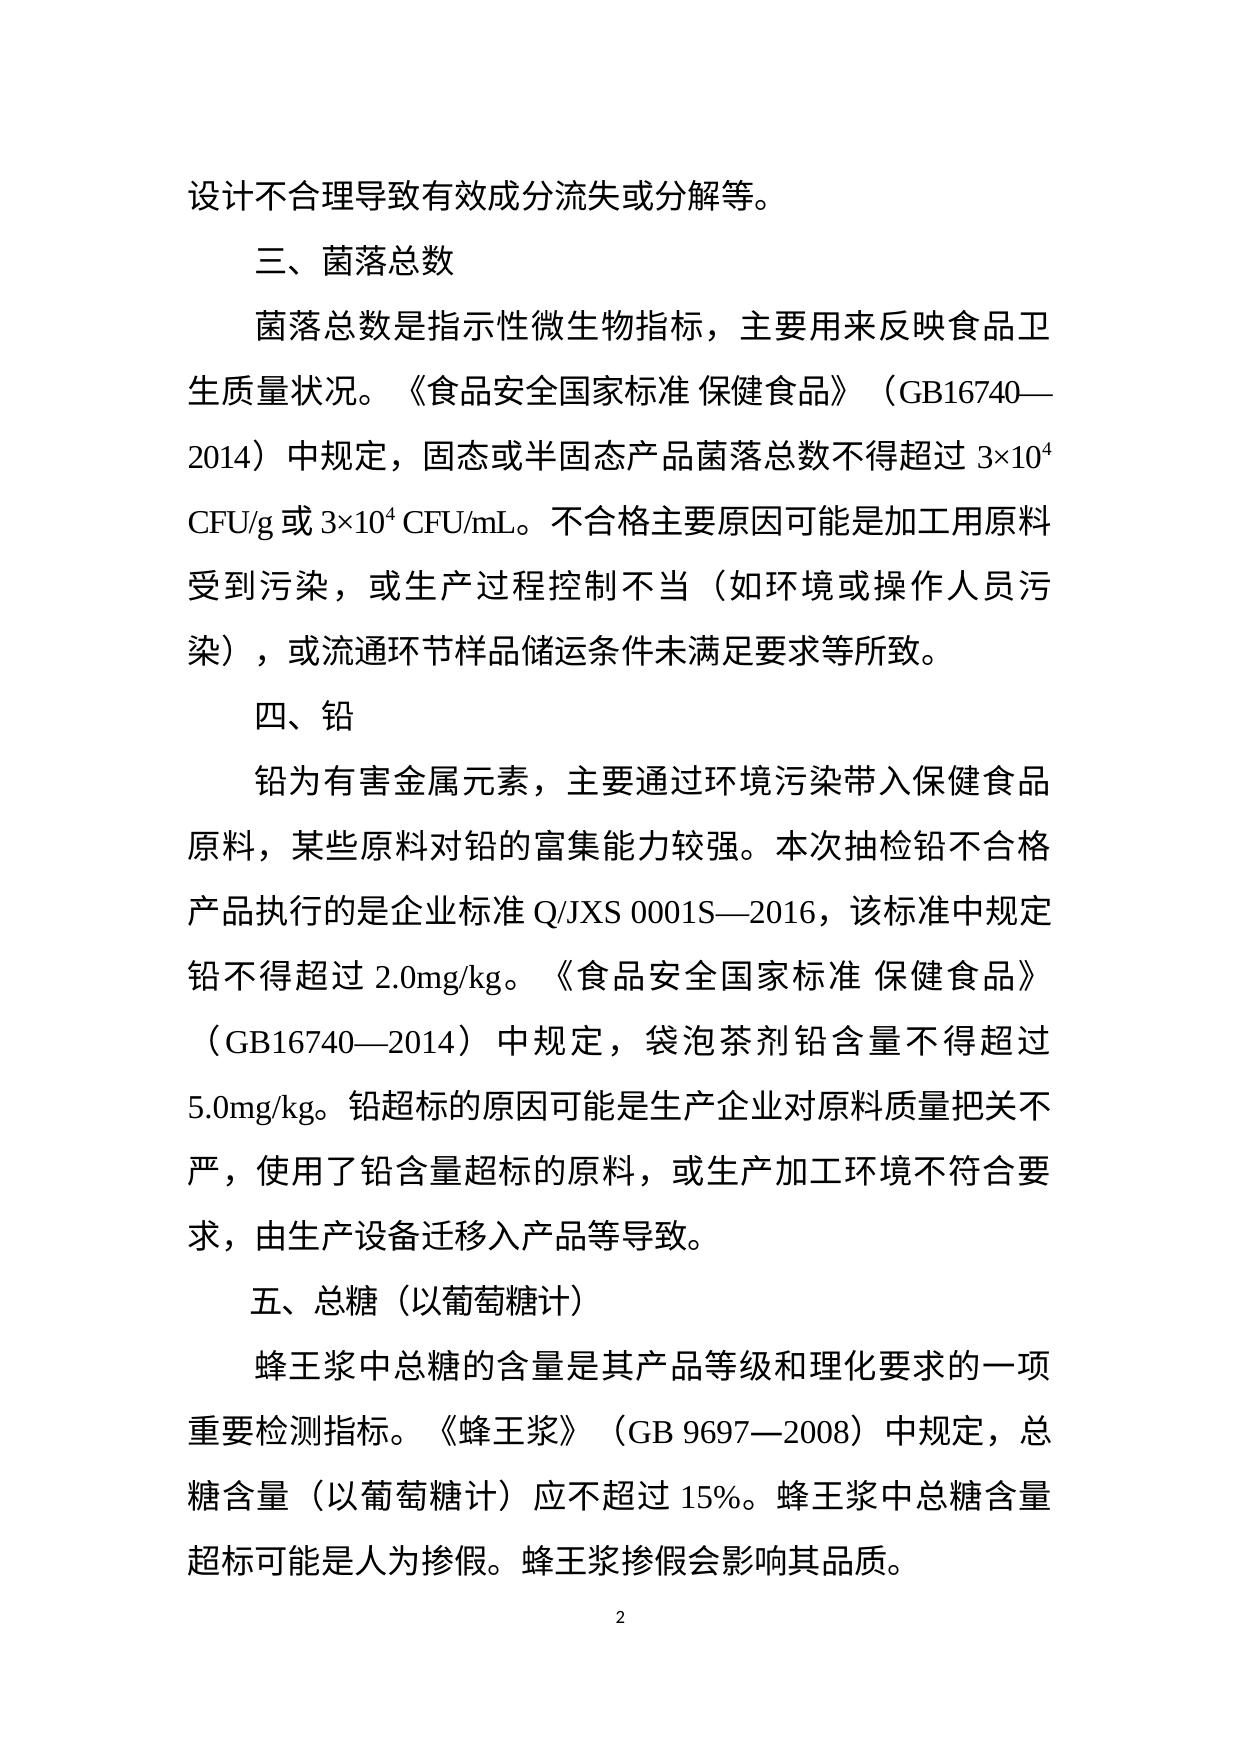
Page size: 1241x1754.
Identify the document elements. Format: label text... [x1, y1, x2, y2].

text 三、菌落总数 [187, 227, 1053, 292]
text 蜂王浆中总糖的含量是其产品等级和理化要求的一项重要检测指标。《蜂王浆》（GB 9697—2008）中规定，总糖含量（以葡萄糖计）应不超过15%。蜂王浆中总糖含量超标可能是人为掺假。蜂王浆掺假会影响其品质。 [187, 1332, 1053, 1592]
text 五、总糖（以葡萄糖计） [187, 1267, 1053, 1332]
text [187, 162, 1053, 227]
text 菌落总数是指示性微生物指标，主要用来反映食品卫生质量状况。《食品安全国家标准 保健食品》（GB16740—2014）中规定，固态或半固态产品菌落总数不得超过3×104 CFU/g或3×104 CFU/mL。不合格主要原因可能是加工用原料受到污染，或生产过程控制不当（如环境或操作人员污染），或流通环节样品储运条件未满足要求等所致。 [187, 292, 1053, 682]
text 铅为有害金属元素，主要通过环境污染带入保健食品原料，某些原料对铅的富集能力较强。本次抽检铅不合格产品执行的是企业标准Q/JXS 0001S—2016，该标准中规定铅不得超过2.0mg/kg。《食品安全国家标准 保健食品》（GB16740—2014）中规定，袋泡茶剂铅含量不得超过5.0mg/kg。铅超标的原因可能是生产企业对原料质量把关不严，使用了铅含量超标的原料，或生产加工环境不符合要求，由生产设备迁移入产品等导致。 [187, 747, 1053, 1267]
text 四、铅 [187, 682, 1053, 747]
